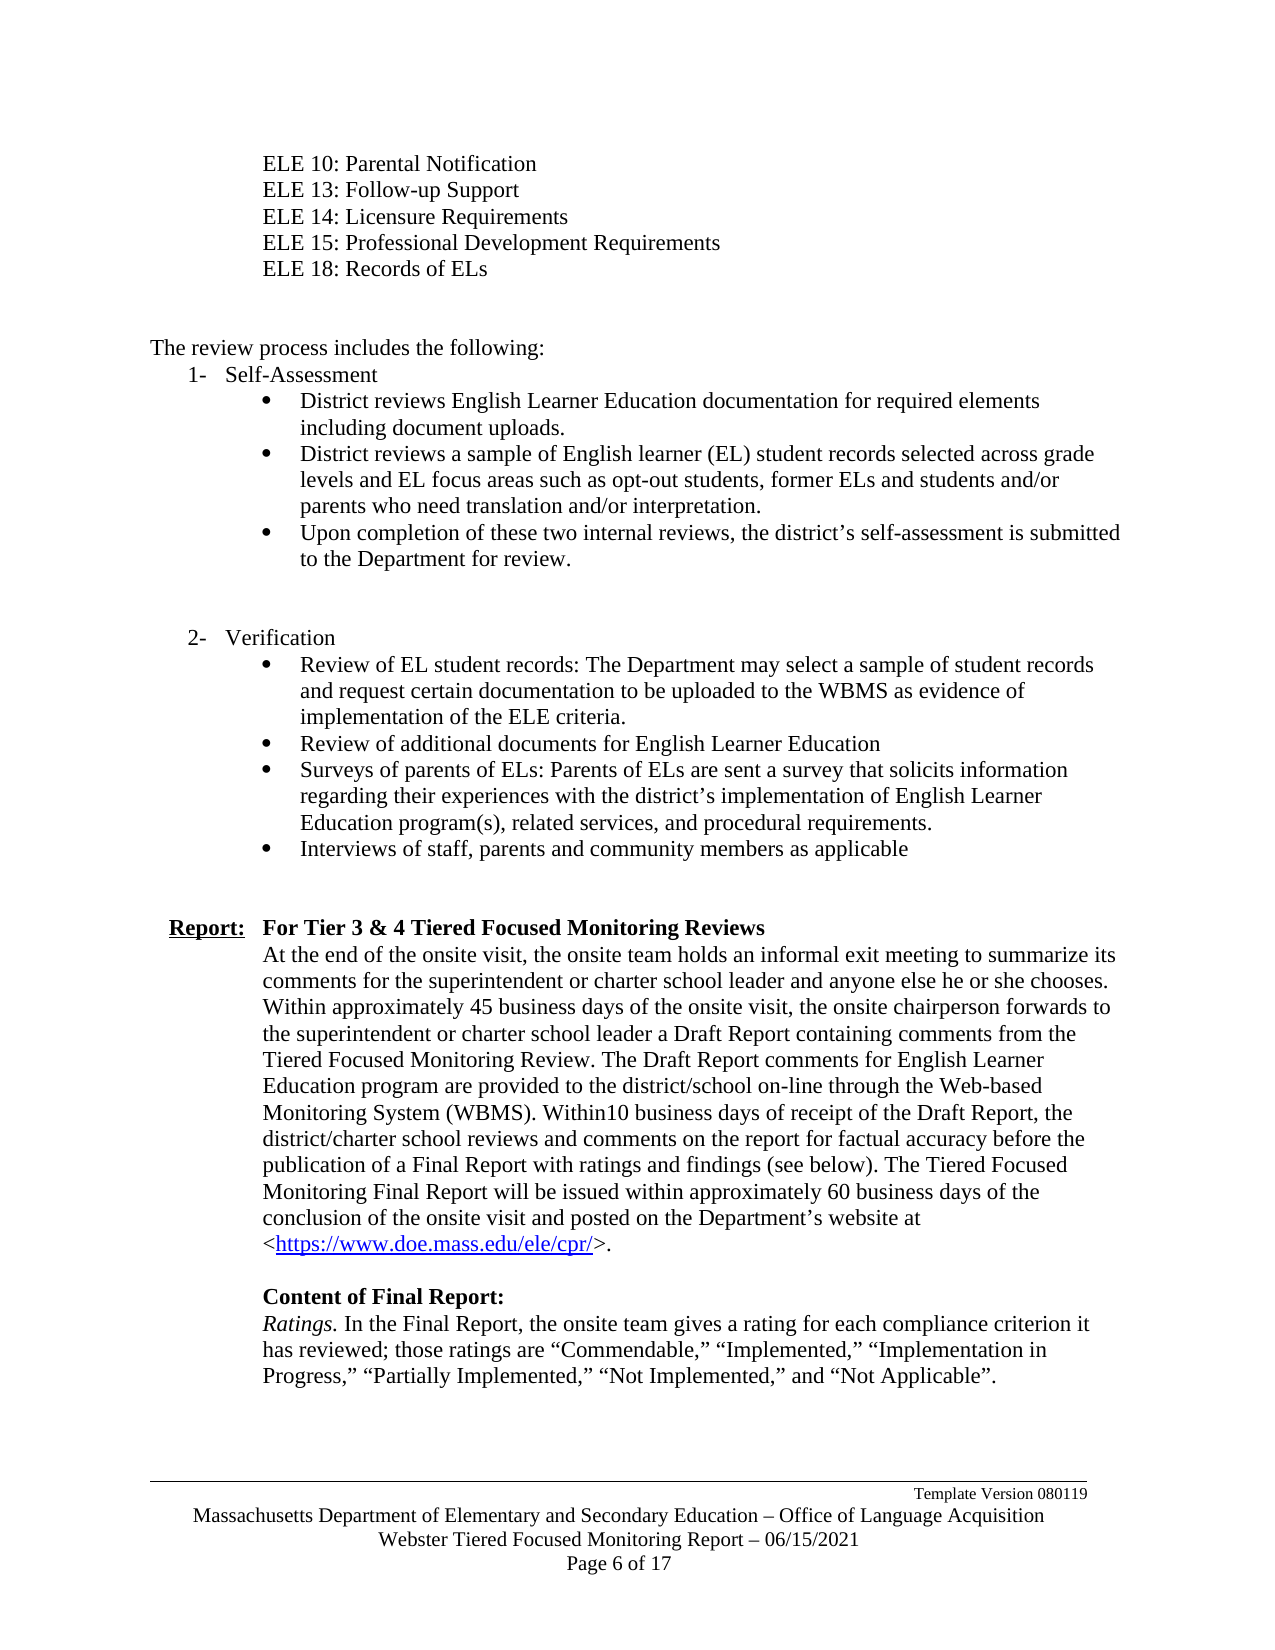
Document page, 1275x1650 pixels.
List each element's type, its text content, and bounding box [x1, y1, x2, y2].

list District reviews English Learner Education documentation for required elements including document uploads. [262, 387, 1125, 440]
list Surveys of parents of ELs: Parents of ELs are sent a survey that solicits information regarding their experiences with the district’s implementation of English Learner Education program(s), related services, and procedural requirements. [262, 756, 1125, 835]
list District reviews a sample of English learner (EL) student records selected across grade levels and EL focus areas such as opt-out students, former ELs and students and/or parents who need translation and/or interpretation. [262, 440, 1125, 519]
text The review process includes the following: [150, 334, 1125, 361]
text Report: For Tier 3 & 4 Tiered Focused Monitoring Reviews [169, 914, 1125, 941]
text ELE 13: Follow-up Support [150, 176, 1125, 203]
text ELE 14: Licensure Requirements [150, 203, 1125, 229]
list Self-Assessment [187, 361, 1125, 387]
text At the end of the onsite visit, the onsite team holds an informal exit meeting to summarize its comments for the superintendent or charter school leader and anyone else he or she chooses. Within approximately 45 business days of the onsite visit, the onsite chairperson forwards to the superintendent or charter school leader a Draft Report containing comments from the Tiered Focused Monitoring Review. The Draft Report comments for English Learner Education program are provided to the district/school on-line through the Web-based Monitoring System (WBMS). Within10 business days of receipt of the Draft Report, the district/charter school reviews and comments on the report for factual accuracy before the publication of a Final Report with ratings and findings (see below). The Tiered Focused Monitoring Final Report will be issued within approximately 60 business days of the conclusion of the onsite visit and posted on the Department’s website at <https://www.doe.mass.edu/ele/cpr/>. [262, 941, 1125, 1257]
list Upon completion of these two internal reviews, the district’s self-assessment is submitted to the Department for review. [262, 519, 1125, 572]
list Interviews of staff, parents and community members as applicable [262, 835, 1125, 862]
list Verification [187, 624, 1125, 651]
text ELE 15: Professional Development Requirements [150, 229, 1125, 255]
list Review of additional documents for English Learner Education [262, 730, 1125, 756]
list Review of EL student records: The Department may select a sample of student records and request certain documentation to be uploaded to the WBMS as evidence of implementation of the ELE criteria. [262, 651, 1125, 730]
text ELE 10: Parental Notification [150, 150, 1125, 176]
text Ratings. In the Final Report, the onsite team gives a rating for each compliance criterion it has reviewed; those ratings are “Commendable,” “Implemented,” “Implementation in Progress,” “Partially Implemented,” “Not Implemented,” and “Not Applicable”. [262, 1309, 1125, 1389]
text Content of Final Report: [262, 1283, 1125, 1309]
text ELE 18: Records of ELs [150, 255, 1125, 282]
